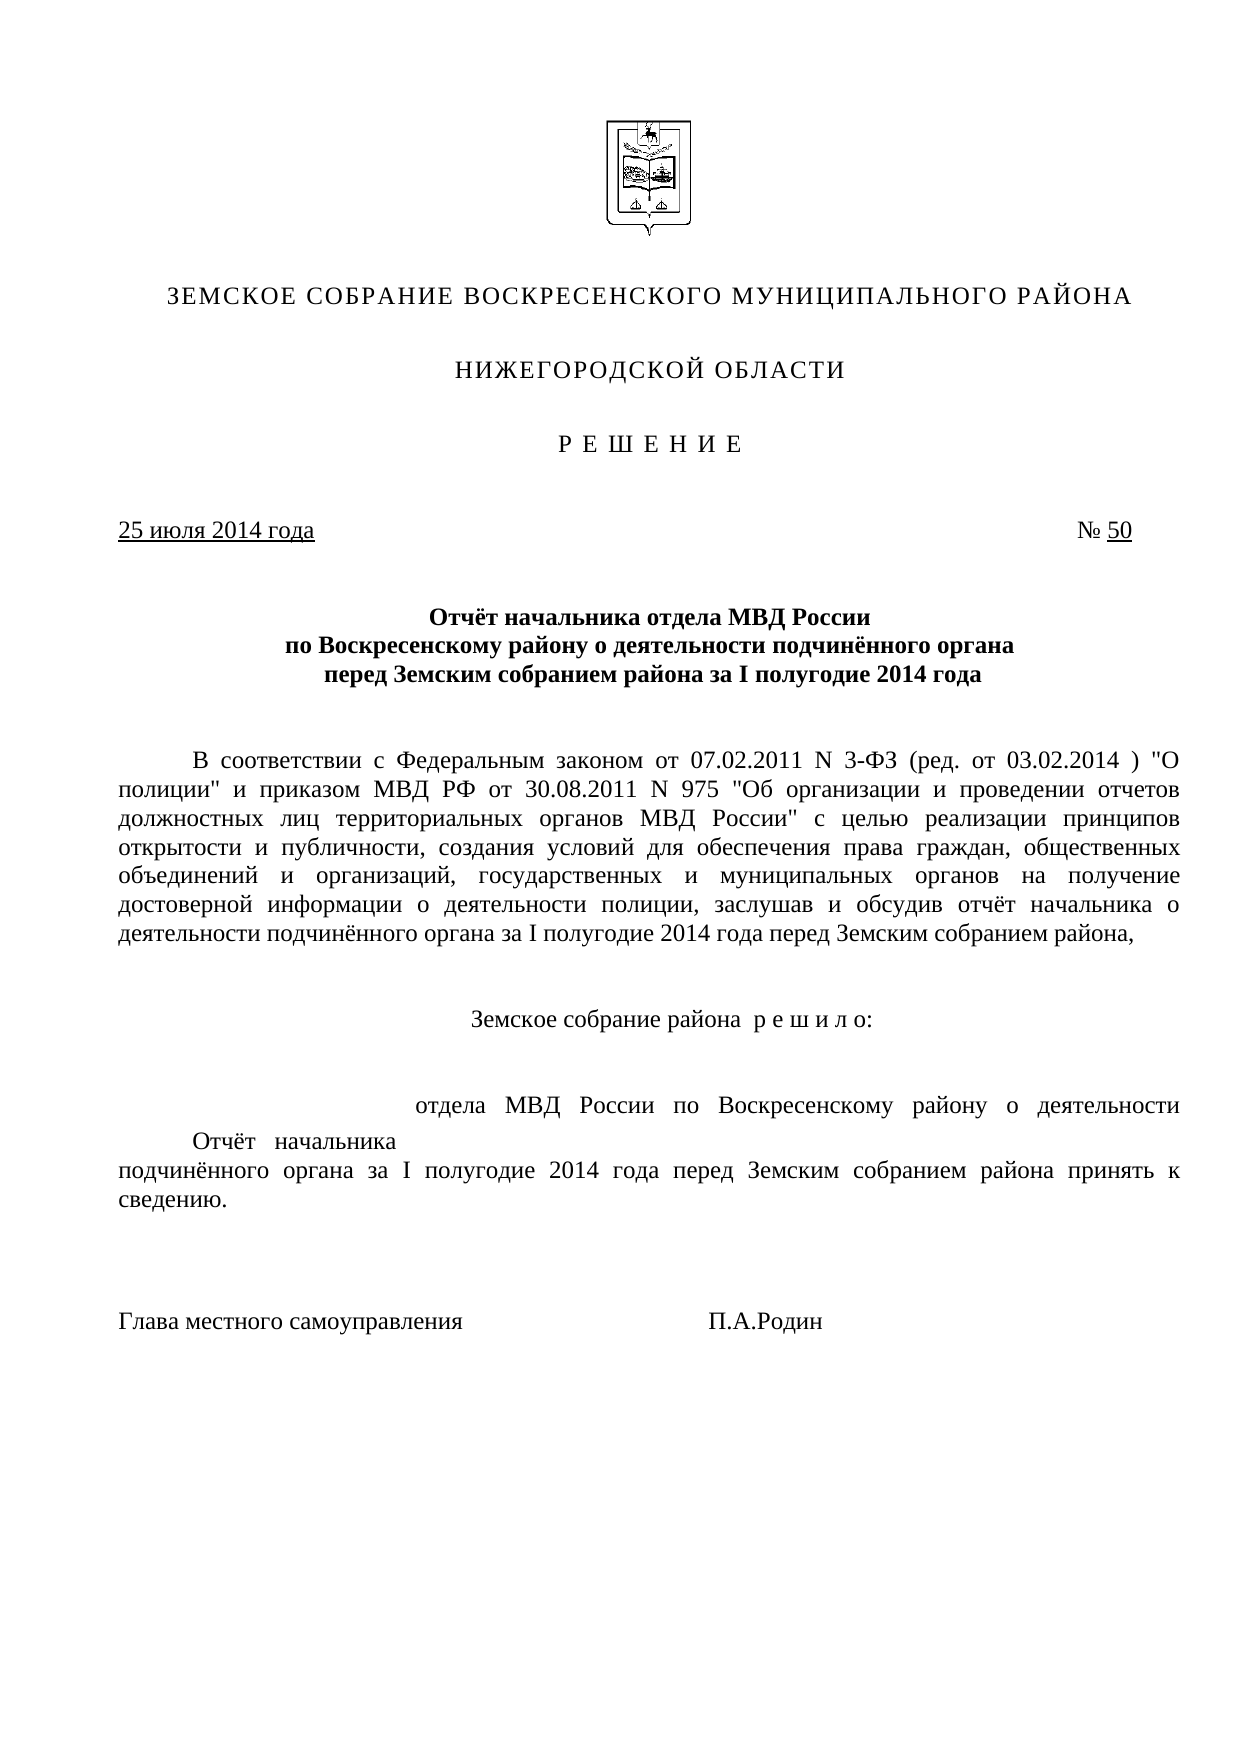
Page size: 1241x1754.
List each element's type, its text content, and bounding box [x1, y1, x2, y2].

text Земское собрание района р е ш и л о: [118, 1004, 1181, 1033]
text ЗЕМСКОЕ СОБРАНИЕ ВОСКРЕСЕНСКОГО МУНИЦИПАЛЬНОГО РАЙОНА НИЖЕГОРОДСКОЙ ОБЛАСТИ [118, 235, 1181, 384]
text по Воскресенскому району о деятельности подчинённого органа [118, 630, 1181, 659]
text Отчёт начальника отдела МВД России [118, 602, 1181, 630]
text Глава местного самоуправления П.А.Родин [118, 1306, 1181, 1335]
text перед Земским собранием района за I полугодие 2014 года [118, 659, 1181, 688]
text В соответствии с Федеральным законом от 07.02.2011 N 3-ФЗ (ред. от 03.02.2014 ) "О полиции" и приказом МВД РФ от 30.08.2011 N 975 "Об организации и проведении отчетов должностных лиц территориальных органов МВД России" с целью реализации принципов открытости и публичности, создания условий для обеспечения права граждан, общественных объединений и организаций, государственных и муниципальных органов на получение достоверной информации о деятельности полиции, заслушав и обсудив отчёт начальника о деятельности подчинённого органа за I полугодие 2014 года перед Земским собранием района, [118, 745, 1181, 947]
picture [604, 118, 695, 236]
text Р Е Ш Е Н И Е [118, 384, 1181, 458]
text Отчёт начальника отдела МВД России по Воскресенскому району о деятельности подчинённого органа за I полугодие 2014 года перед Земским собранием района принять к сведению. [118, 1090, 1181, 1248]
text 25 июля 2014 года № 50 [118, 515, 1181, 544]
